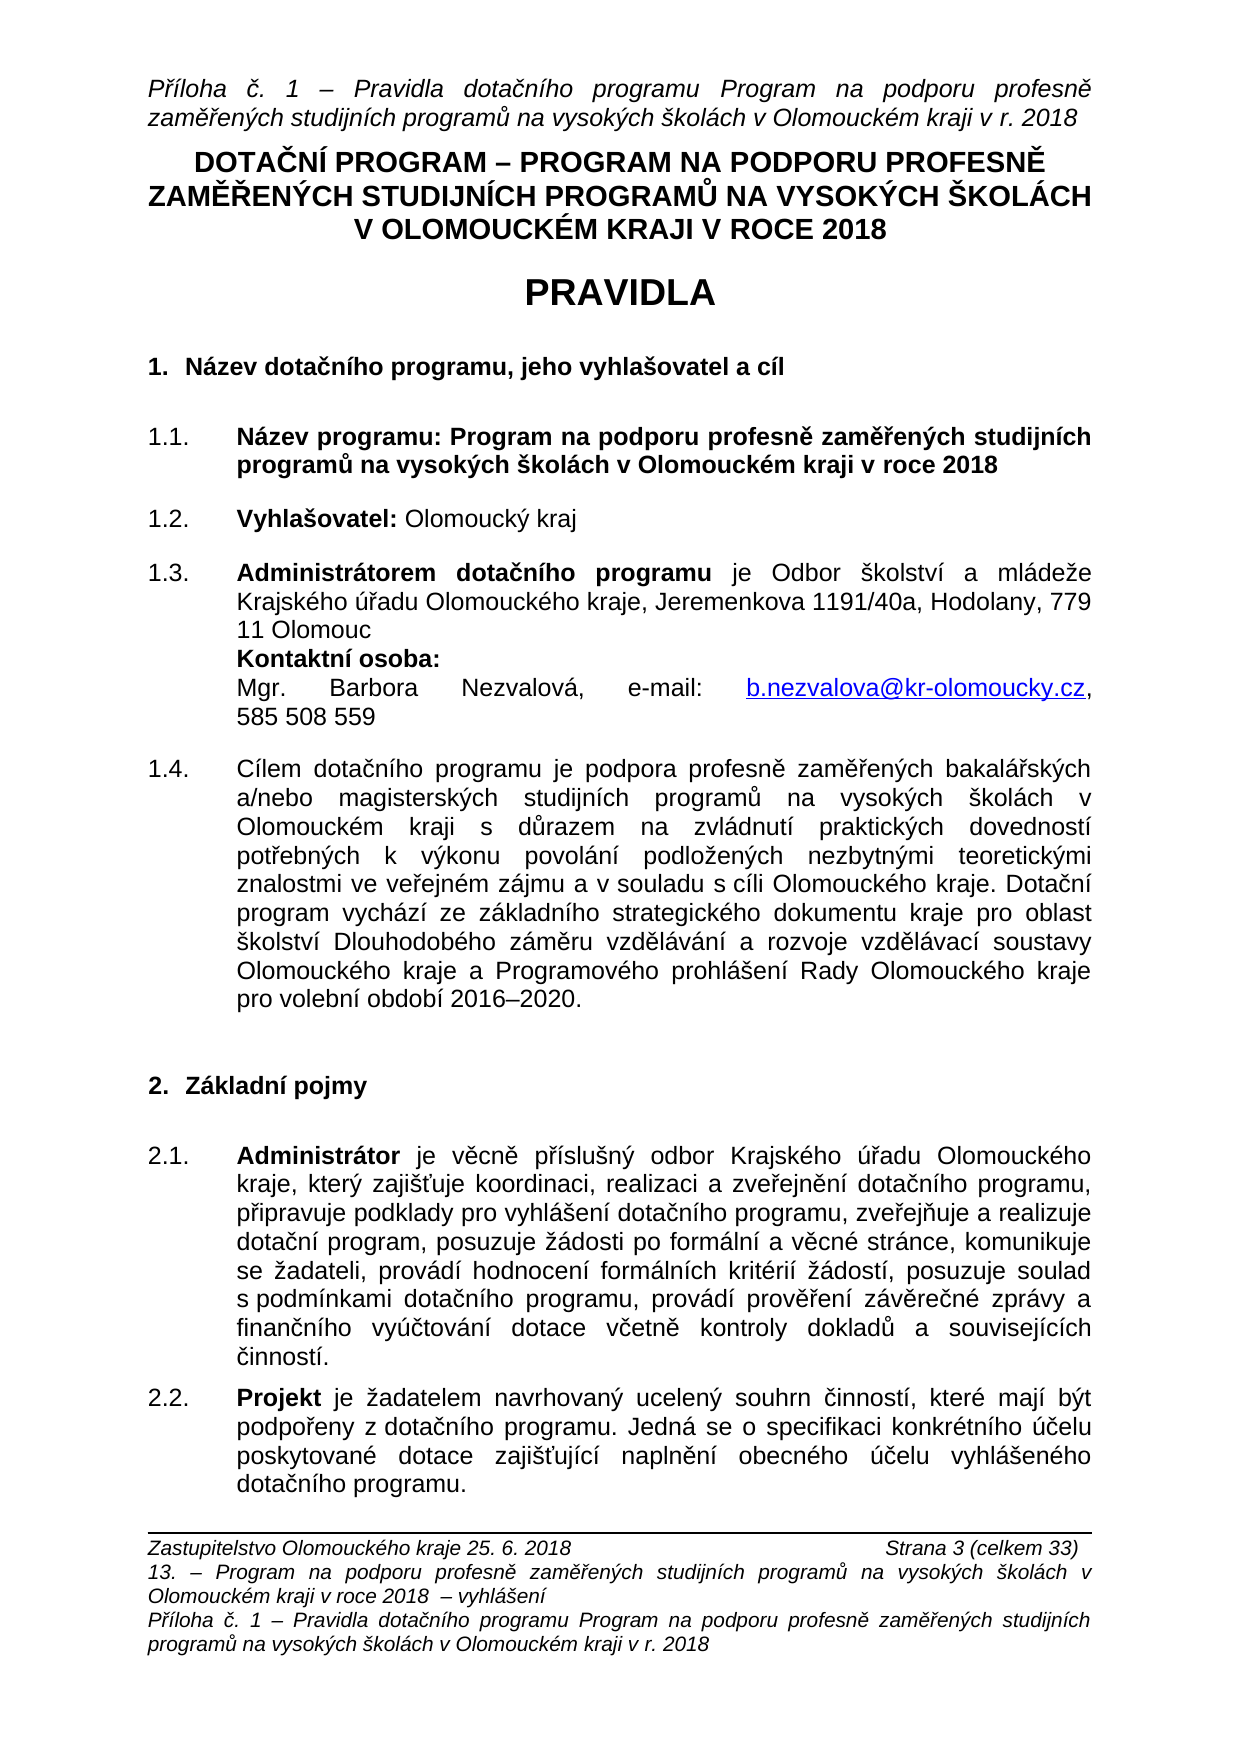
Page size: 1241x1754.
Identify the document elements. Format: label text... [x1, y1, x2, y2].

list Cílem dotačního programu je podpora profesně zaměřených bakalářských a/nebo magisterských studijních programů na vysokých školách v Olomouckém kraji s důrazem na zvládnutí praktických dovedností potřebných k výkonu povolání podložených nezbytnými teoretickými znalostmi ve veřejném zájmu a v souladu s cíli Olomouckého kraje. Dotační program vychází ze základního strategického dokumentu kraje pro oblast školství Dlouhodobého záměru vzdělávání a rozvoje vzdělávací soustavy Olomouckého kraje a Programového prohlášení Rady Olomouckého kraje pro volební období 2016–2020. [148, 754, 1092, 1013]
text PRAVIDLA [148, 270, 1092, 313]
list Projekt je žadatelem navrhovaný ucelený souhrn činností, které mají být podpořeny z dotačního programu. Jedná se o specifikaci konkrétního účelu poskytované dotace zajišťující naplnění obecného účelu vyhlášeného dotačního programu. [148, 1383, 1092, 1498]
list Název programu: Program na podporu profesně zaměřených studijních programů na vysokých školách v Olomouckém kraji v roce 2018 [148, 422, 1092, 479]
list Název dotačního programu, jeho vyhlašovatel a cíl [148, 352, 1092, 380]
list Základní pojmy [148, 1071, 1092, 1099]
list Administrátor je věcně příslušný odbor Krajského úřadu Olomouckého kraje, který zajišťuje koordinaci, realizaci a zveřejnění dotačního programu, připravuje podklady pro vyhlášení dotačního programu, zveřejňuje a realizuje dotační program, posuzuje žádosti po formální a věcné stránce, komunikuje se žadateli, provádí hodnocení formálních kritérií žádostí, posuzuje soulad s podmínkami dotačního programu, provádí prověření závěrečné zprávy a finančního vyúčtování dotace včetně kontroly dokladů a souvisejících činností. [148, 1141, 1092, 1371]
list Administrátorem dotačního programu je Odbor školství a mládeže Krajského úřadu Olomouckého kraje, Jeremenkova 1191/40a, Hodolany, 779 11 Olomouc [148, 558, 1092, 644]
list Mgr. Barbora Nezvalová, e-mail: b.nezvalova@kr-olomoucky.cz, 585 508 559 [236, 673, 1092, 730]
list Vyhlašovatel: Olomoucký kraj [148, 504, 1092, 533]
list Kontaktní osoba: [200, 644, 1092, 673]
text DOTAČNÍ PROGRAM – PROGRAM NA PODPORU PROFESNĚ ZAMĚŘENÝCH STUDIJNÍCH PROGRAMŮ NA VYSOKÝCH ŠKOLÁCH V OLOMOUCKÉM KRAJI V ROCE 2018 [148, 145, 1092, 246]
